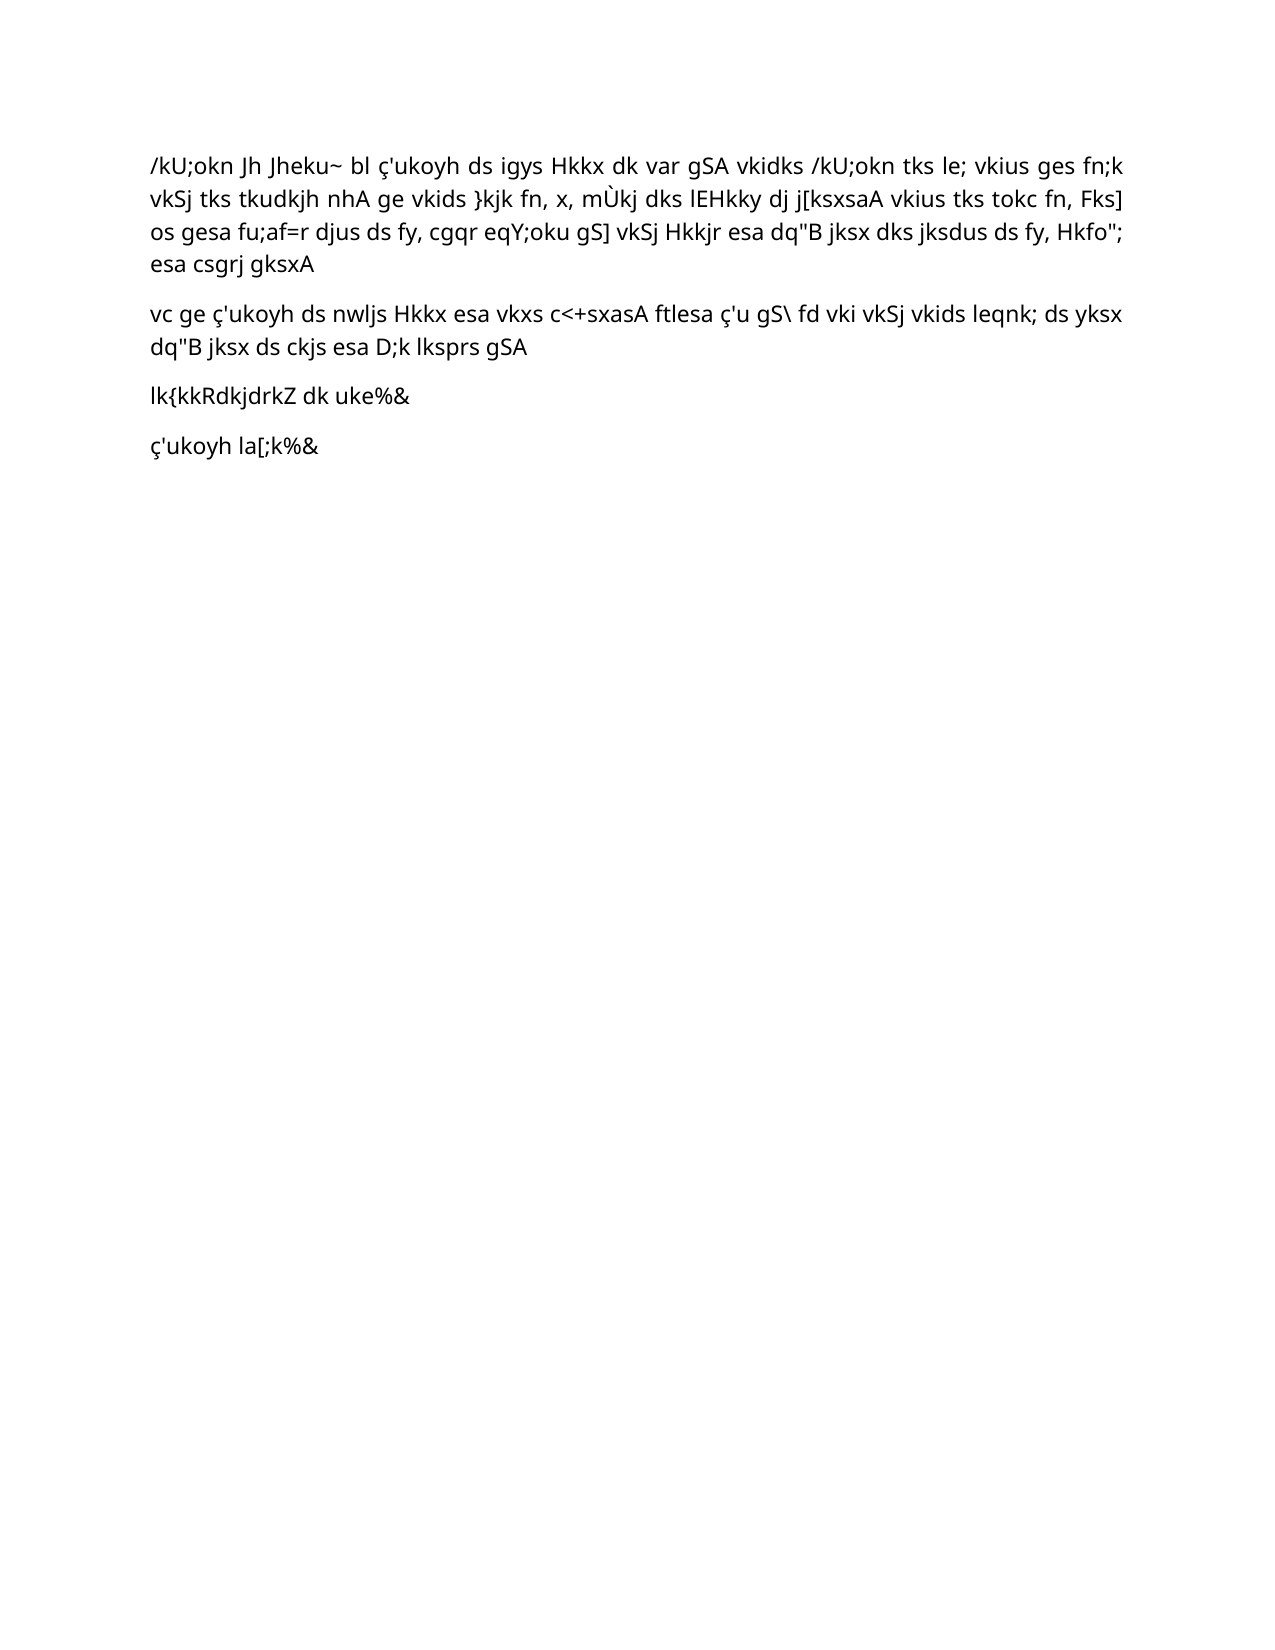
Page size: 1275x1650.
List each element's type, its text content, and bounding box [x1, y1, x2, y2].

text vc ge ç'ukoyh ds nwljs Hkkx esa vkxs c<+sxasA ftlesa ç'u gS\ fd vki vkSj vkids leqnk; ds yksx dq"B jksx ds ckjs esa D;k lksprs gSA [150, 298, 1125, 362]
text ç'ukoyh la[;k%& [150, 430, 1125, 461]
text lk{kkRdkjdrkZ dk uke%& [150, 380, 1125, 411]
text /kU;okn Jh Jheku~ bl ç'ukoyh ds igys Hkkx dk var gSA vkidks /kU;okn tks le; vkius ges fn;k vkSj tks tkudkjh nhA ge vkids }kjk fn, x, mÙkj dks lEHkky dj j[ksxsaA vkius tks tokc fn, Fks] os gesa fu;af=r djus ds fy, cgqr eqY;oku gS] vkSj Hkkjr esa dq"B jksx dks jksdus ds fy, Hkfo"; esa csgrj gksxA [150, 150, 1125, 280]
